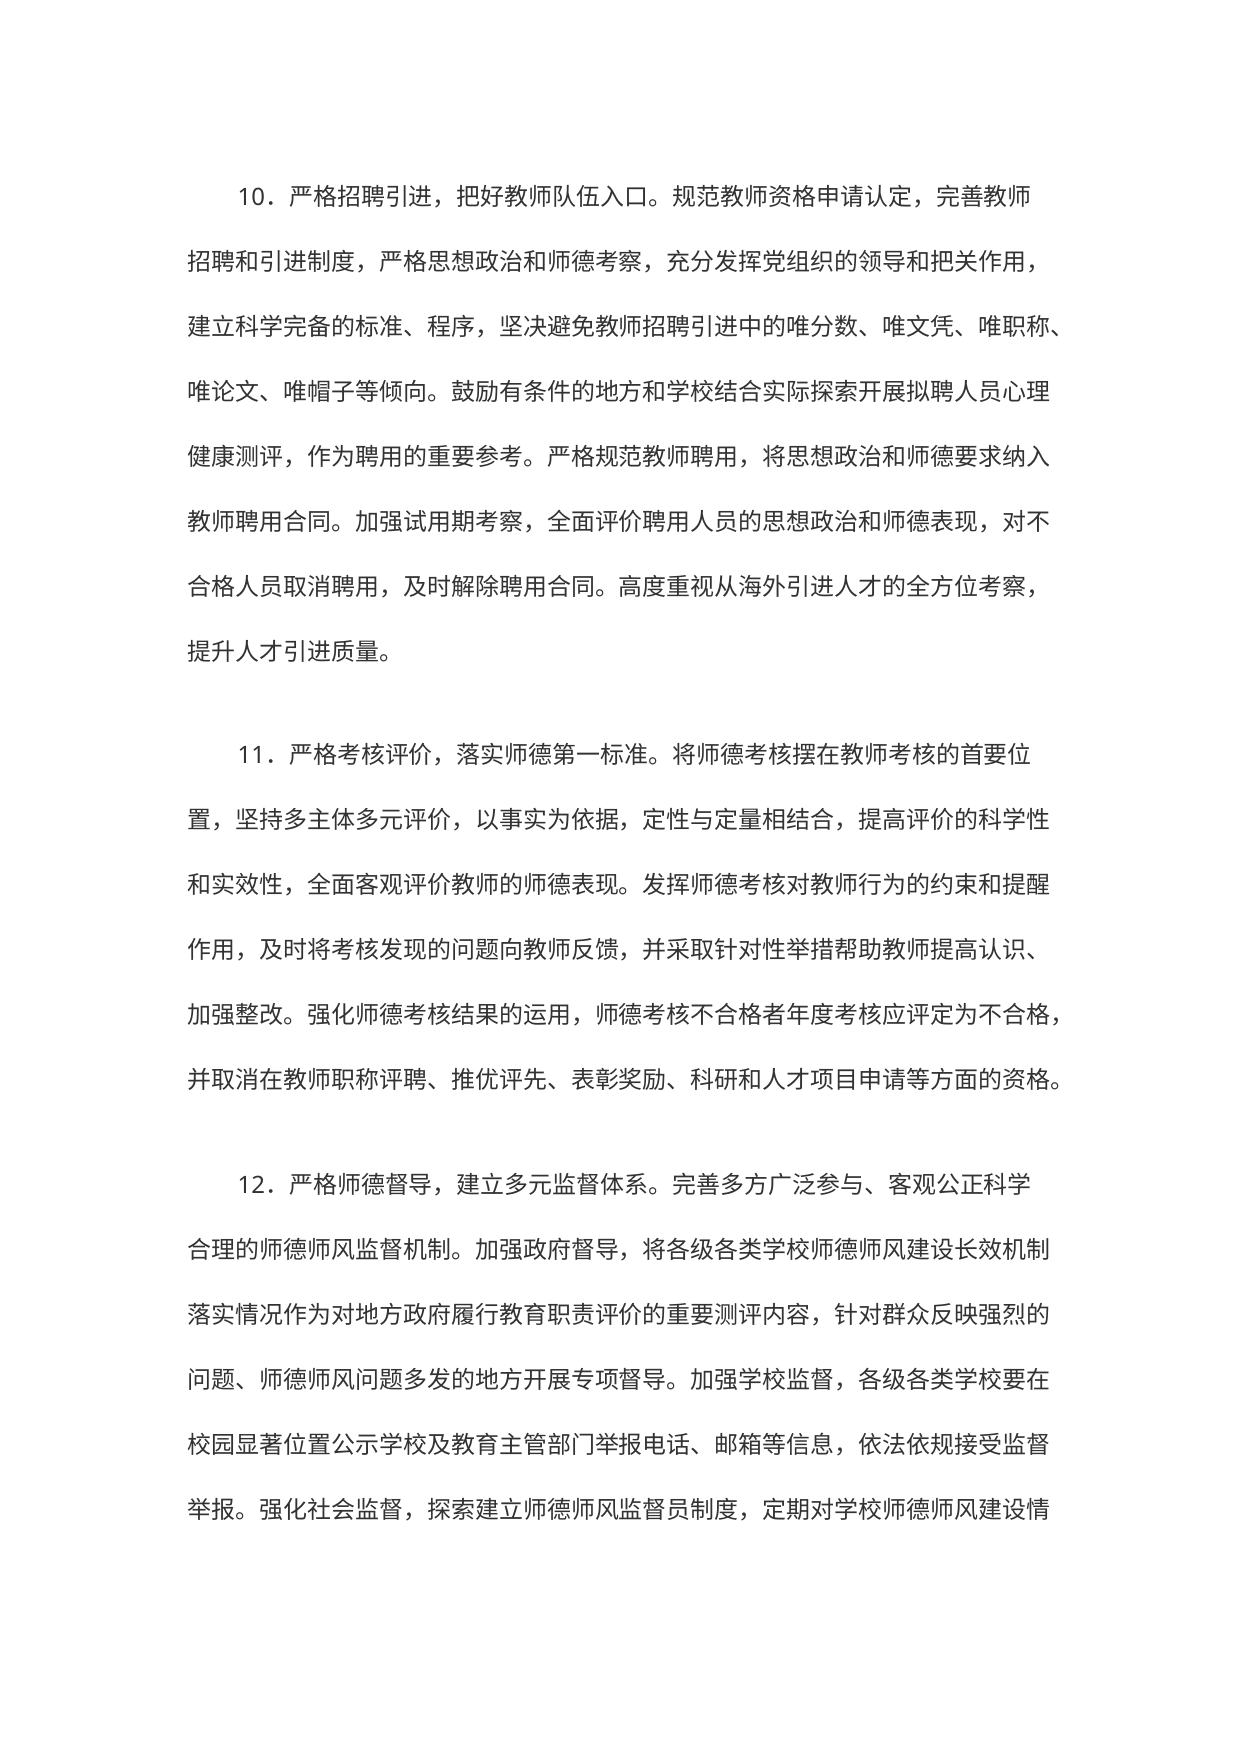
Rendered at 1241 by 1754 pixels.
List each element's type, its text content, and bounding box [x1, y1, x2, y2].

text 10．严格招聘引进，把好教师队伍入口。规范教师资格申请认定，完善教师招聘和引进制度，严格思想政治和师德考察，充分发挥党组织的领导和把关作用，建立科学完备的标准、程序，坚决避免教师招聘引进中的唯分数、唯文凭、唯职称、唯论文、唯帽子等倾向。鼓励有条件的地方和学校结合实际探索开展拟聘人员心理健康测评，作为聘用的重要参考。严格规范教师聘用，将思想政治和师德要求纳入教师聘用合同。加强试用期考察，全面评价聘用人员的思想政治和师德表现，对不合格人员取消聘用，及时解除聘用合同。高度重视从海外引进人才的全方位考察，提升人才引进质量。 [187, 162, 1053, 682]
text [187, 1150, 1053, 1540]
text 11．严格考核评价，落实师德第一标准。将师德考核摆在教师考核的首要位置，坚持多主体多元评价，以事实为依据，定性与定量相结合，提高评价的科学性和实效性，全面客观评价教师的师德表现。发挥师德考核对教师行为的约束和提醒作用，及时将考核发现的问题向教师反馈，并采取针对性举措帮助教师提高认识、加强整改。强化师德考核结果的运用，师德考核不合格者年度考核应评定为不合格，并取消在教师职称评聘、推优评先、表彰奖励、科研和人才项目申请等方面的资格。 [187, 721, 1053, 1111]
